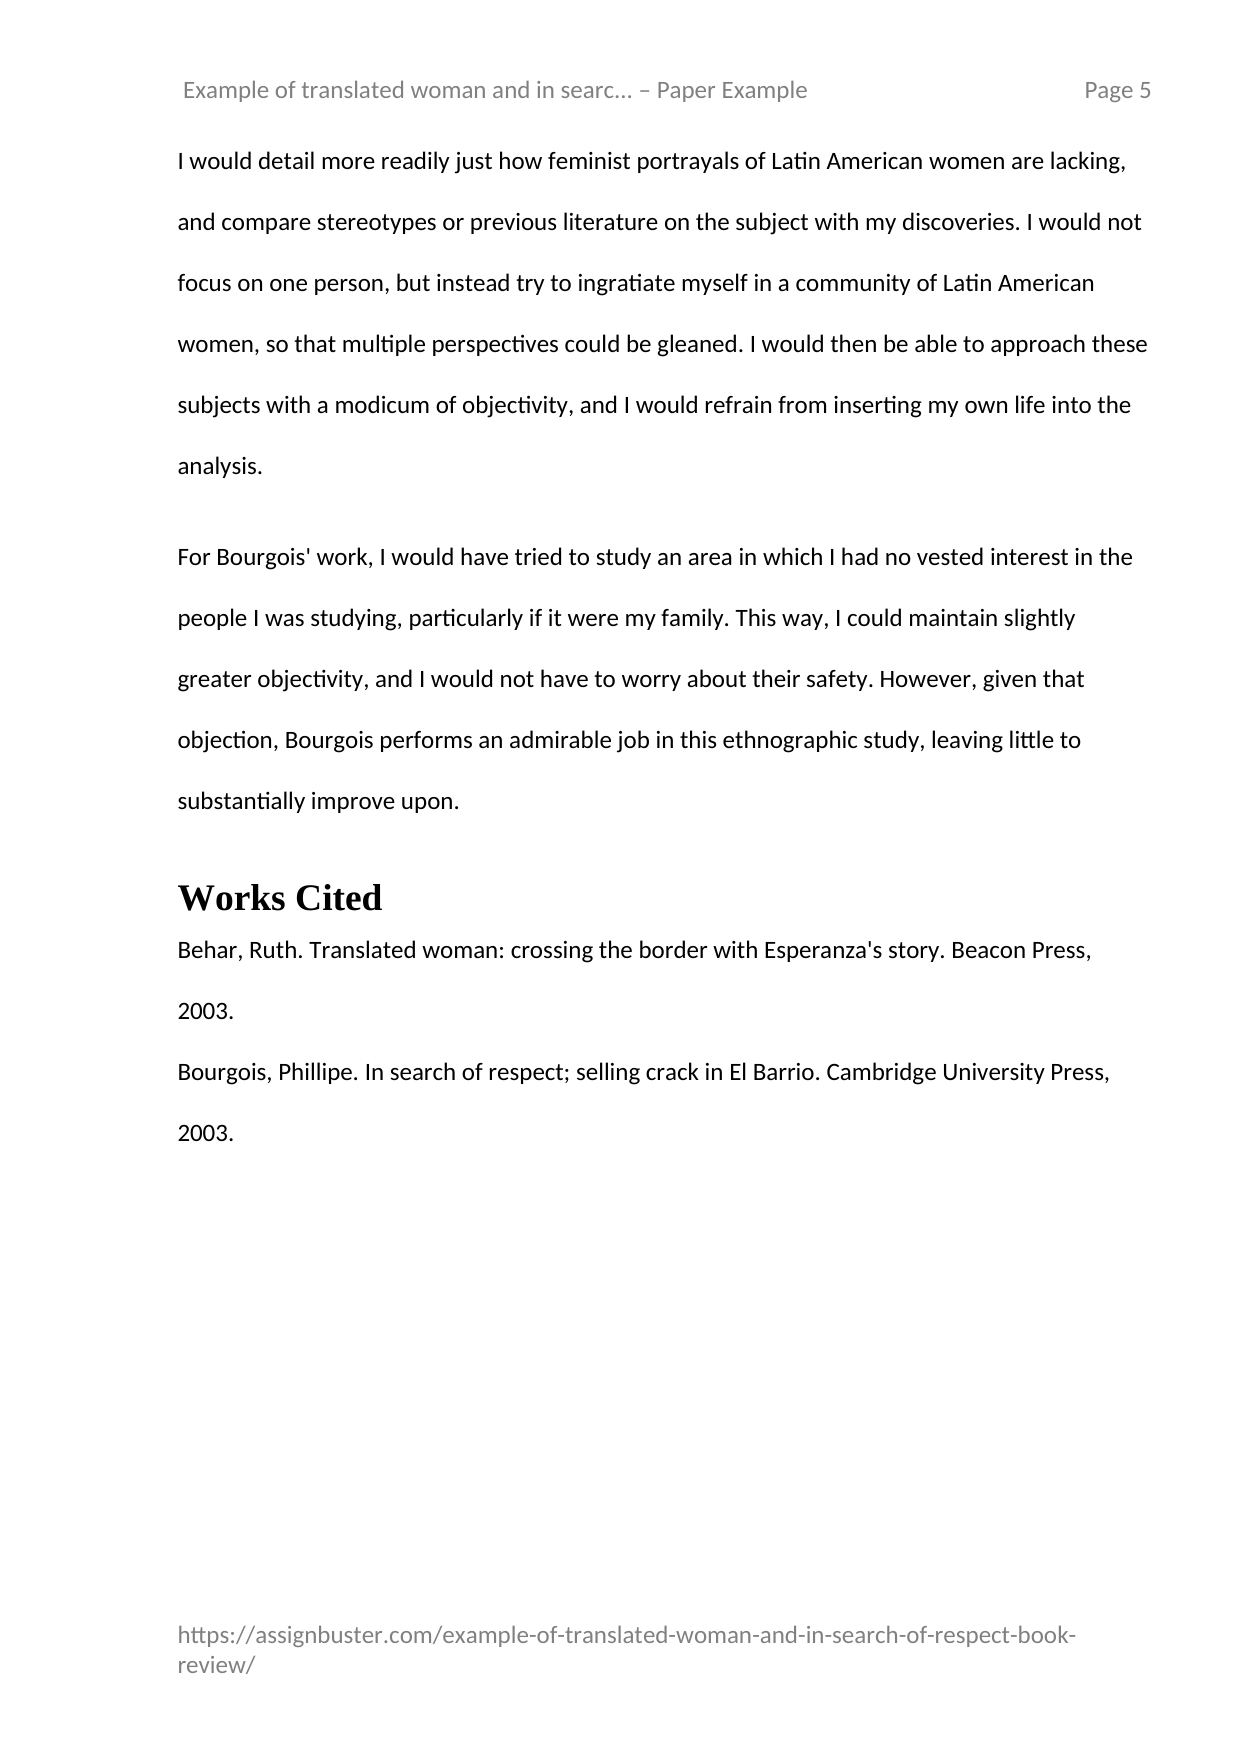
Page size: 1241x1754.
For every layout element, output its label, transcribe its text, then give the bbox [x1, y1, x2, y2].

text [177, 145, 1152, 481]
text Behar, Ruth. Translated woman: crossing the border with Esperanza's story. Beacon Press, 2003. Bourgois, Phillipe. In search of respect; selling crack in El Barrio. Cambridge University Press, 2003. [177, 934, 1152, 1148]
text For Bourgois' work, I would have tried to study an area in which I had no vested interest in the people I was studying, particularly if it were my family. This way, I could maintain slightly greater objectivity, and I would not have to worry about their safety. However, given that objection, Bourgois performs an admirable job in this ethnographic study, leaving little to substantially improve upon. [177, 541, 1152, 815]
subtitle Works Cited [177, 875, 1152, 918]
